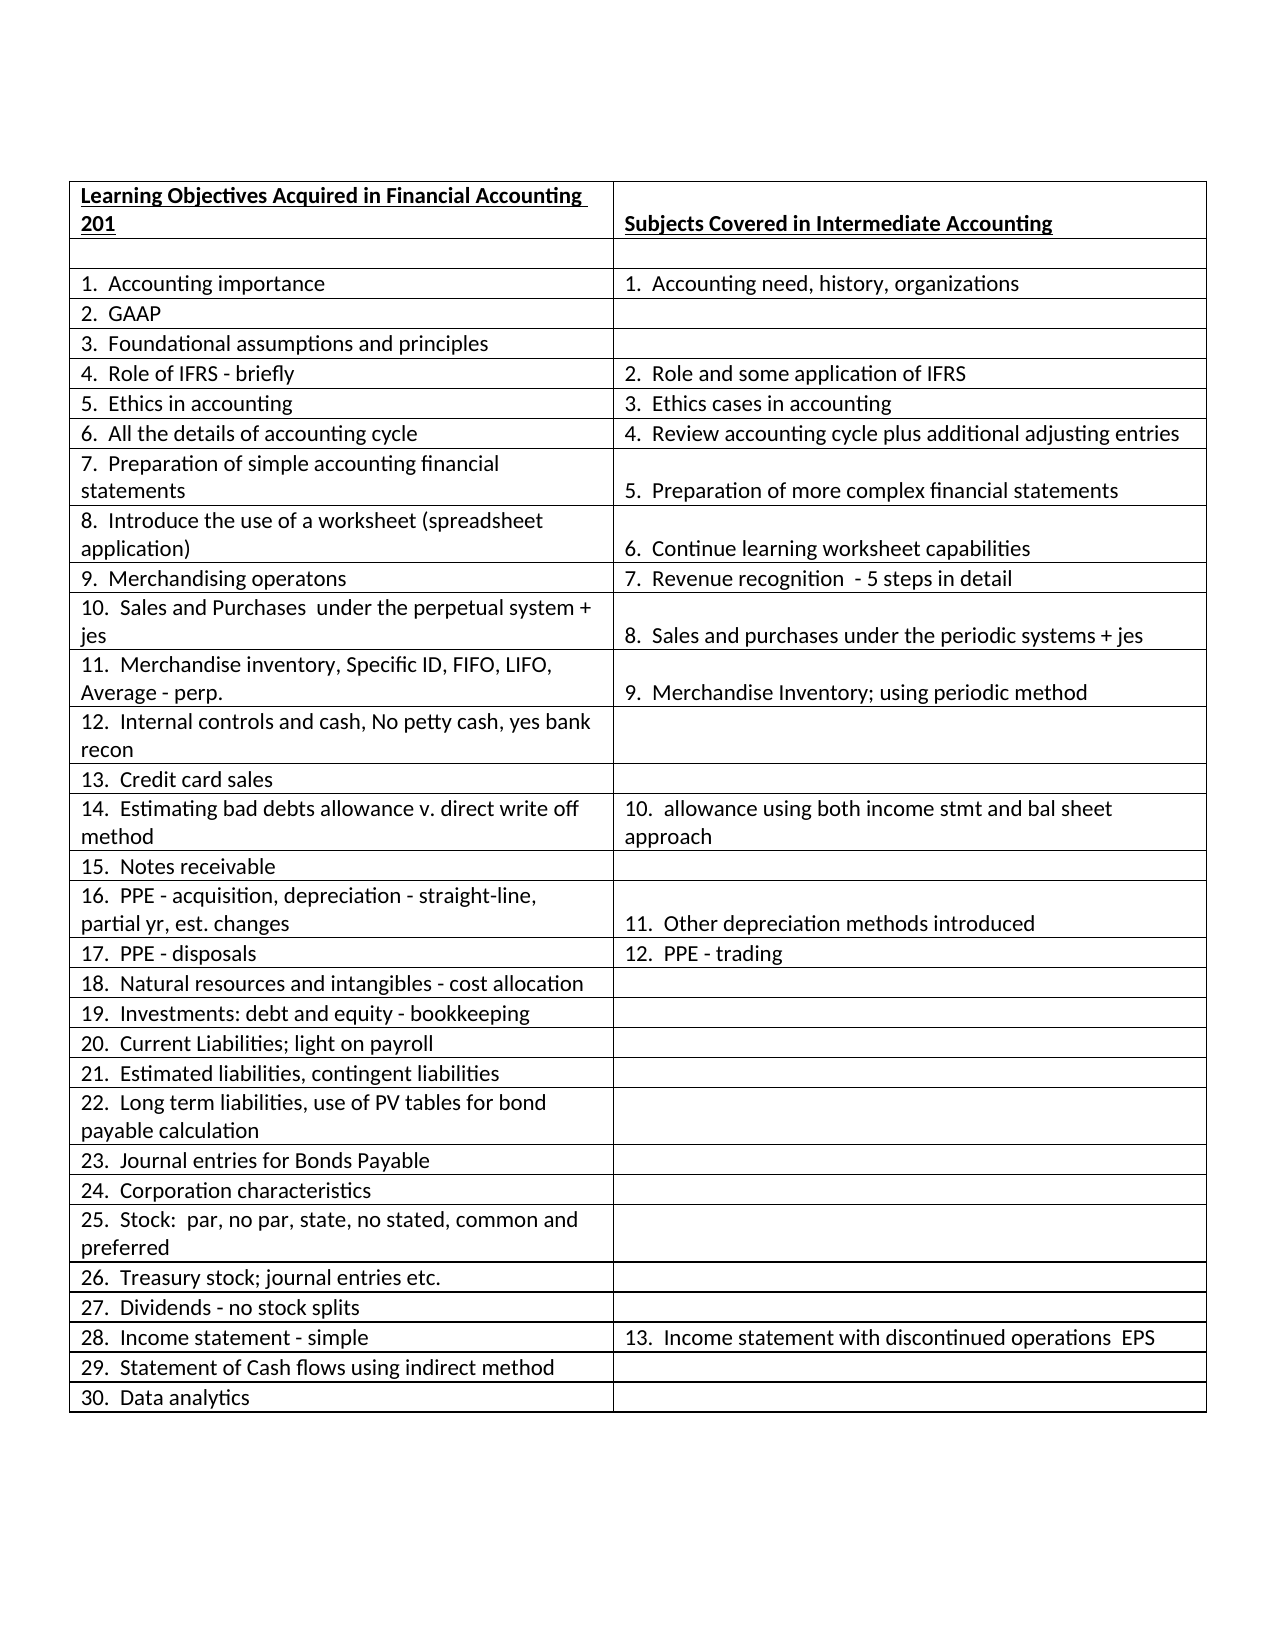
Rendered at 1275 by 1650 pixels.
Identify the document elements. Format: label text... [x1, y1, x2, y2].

table_cell [614, 998, 1206, 1027]
table_cell 15. Notes receivable [70, 851, 613, 880]
table_cell 2. Role and some application of IFRS [614, 359, 1206, 388]
table_cell 9. Merchandising operatons [70, 563, 613, 592]
table_cell 7. Revenue recognition - 5 steps in detail [614, 563, 1206, 592]
table_cell [614, 851, 1206, 880]
table_cell 3. Foundational assumptions and principles [70, 329, 613, 358]
table_cell 10. allowance using both income stmt and bal sheet approach [614, 794, 1206, 850]
table_cell 16. PPE - acquisition, depreciation - straight-line, partial yr, est. changes [70, 881, 613, 937]
table_header Learning Objectives Acquired in Financial Accounting 201 [70, 182, 613, 238]
table_cell 12. PPE - trading [614, 938, 1206, 967]
table_cell [614, 764, 1206, 793]
table_cell 8. Sales and purchases under the periodic systems + jes [614, 593, 1206, 649]
table_cell 29. Statement of Cash flows using indirect method [70, 1353, 613, 1381]
table_cell 11. Merchandise inventory, Specific ID, FIFO, LIFO, Average - perp. [70, 650, 613, 706]
table_cell 17. PPE - disposals [70, 938, 613, 967]
table_cell 13. Income statement with discontinued operations EPS [614, 1323, 1206, 1351]
table_cell 5. Preparation of more complex financial statements [614, 449, 1206, 505]
table_cell 9. Merchandise Inventory; using periodic method [614, 650, 1206, 706]
table_cell [614, 1293, 1206, 1321]
table_cell 10. Sales and Purchases under the perpetual system + jes [70, 593, 613, 649]
table_cell [614, 1263, 1206, 1291]
table_cell 26. Treasury stock; journal entries etc. [70, 1263, 613, 1291]
table_cell 11. Other depreciation methods introduced [614, 881, 1206, 937]
table_cell 21. Estimated liabilities, contingent liabilities [70, 1058, 613, 1087]
table_cell [614, 1058, 1206, 1087]
table_cell [614, 329, 1206, 358]
table_cell 20. Current Liabilities; light on payroll [70, 1028, 613, 1057]
table_cell 3. Ethics cases in accounting [614, 389, 1206, 418]
table_cell 6. Continue learning worksheet capabilities [614, 506, 1206, 562]
table_cell [614, 1205, 1206, 1261]
table_cell 24. Corporation characteristics [70, 1175, 613, 1204]
table_cell 4. Review accounting cycle plus additional adjusting entries [614, 419, 1206, 448]
table_cell 22. Long term liabilities, use of PV tables for bond payable calculation [70, 1088, 613, 1144]
table_cell [614, 1383, 1206, 1411]
table_cell [614, 1353, 1206, 1381]
table_cell [614, 968, 1206, 997]
table_cell 1. Accounting need, history, organizations [614, 269, 1206, 298]
table_cell 8. Introduce the use of a worksheet (spreadsheet application) [70, 506, 613, 562]
table_cell 6. All the details of accounting cycle [70, 419, 613, 448]
table_cell [614, 1175, 1206, 1204]
table_cell 19. Investments: debt and equity - bookkeeping [70, 998, 613, 1027]
table_cell [614, 1028, 1206, 1057]
table_cell [614, 707, 1206, 763]
table_cell 12. Internal controls and cash, No petty cash, yes bank recon [70, 707, 613, 763]
table_cell 25. Stock: par, no par, state, no stated, common and preferred [70, 1205, 613, 1261]
table_cell 13. Credit card sales [70, 764, 613, 793]
table_cell [614, 239, 1206, 268]
table_cell 1. Accounting importance [70, 269, 613, 298]
table_cell 4. Role of IFRS - briefly [70, 359, 613, 388]
table_cell 18. Natural resources and intangibles - cost allocation [70, 968, 613, 997]
table_cell 27. Dividends - no stock splits [70, 1293, 613, 1321]
table_cell 14. Estimating bad debts allowance v. direct write off method [70, 794, 613, 850]
table_cell 30. Data analytics [70, 1383, 613, 1411]
table_cell 23. Journal entries for Bonds Payable [70, 1145, 613, 1174]
table_cell 28. Income statement - simple [70, 1323, 613, 1351]
table_cell [614, 1145, 1206, 1174]
table_cell [70, 239, 613, 268]
table_cell 5. Ethics in accounting [70, 389, 613, 418]
table_cell 7. Preparation of simple accounting financial statements [70, 449, 613, 505]
table_cell [614, 299, 1206, 328]
table_cell [614, 1088, 1206, 1144]
table_cell 2. GAAP [70, 299, 613, 328]
table_header Subjects Covered in Intermediate Accounting [614, 182, 1206, 238]
